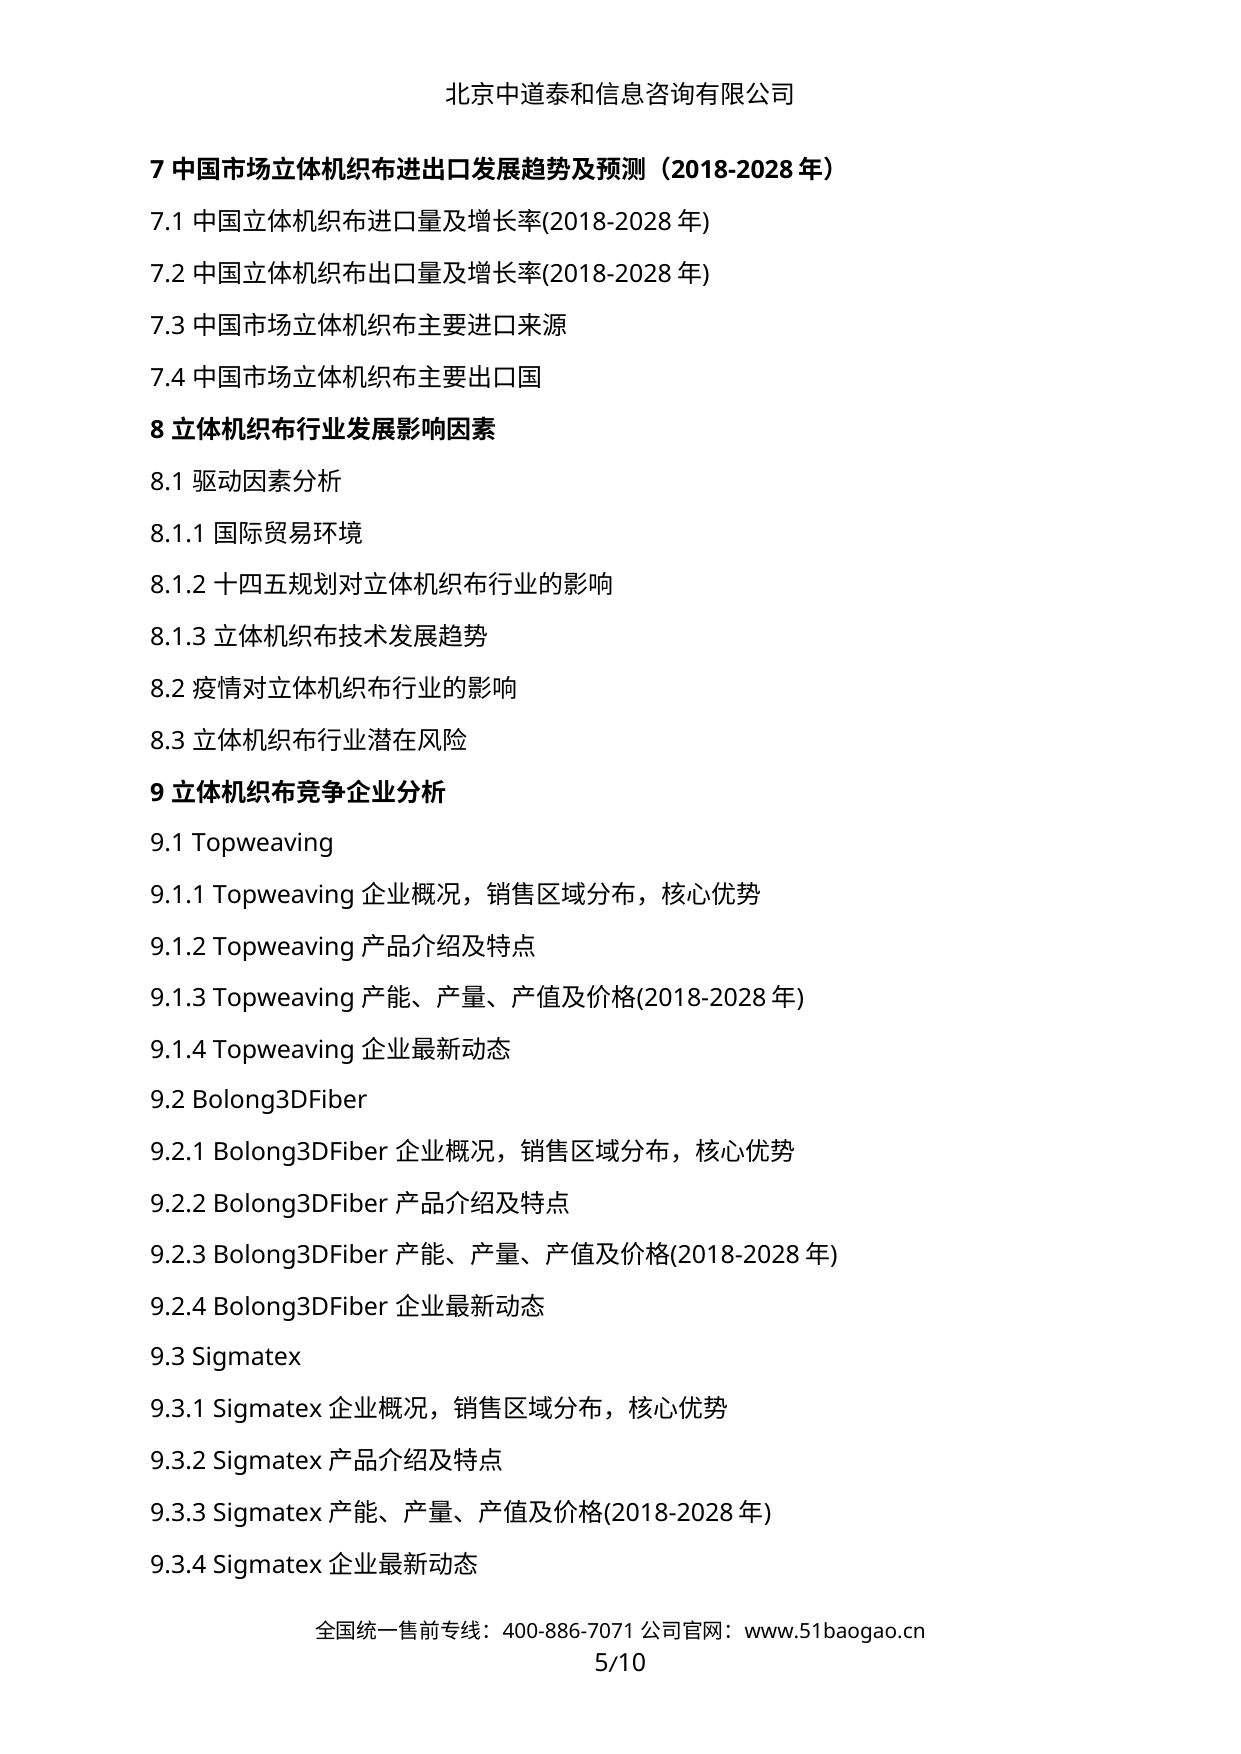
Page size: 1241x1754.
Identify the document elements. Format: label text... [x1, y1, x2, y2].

text 8.3 立体机织布行业潜在风险 [150, 721, 1090, 757]
text 7.1 中国立体机织布进口量及增长率(2018-2028年) [150, 202, 1090, 238]
text 9.3 Sigmatex [150, 1339, 1090, 1373]
text 9 立体机织布竞争企业分析 [150, 772, 1090, 809]
text 9.1.3 Topweaving 产能、产量、产值及价格(2018-2028年) [150, 978, 1090, 1014]
text 8.1.3 立体机织布技术发展趋势 [150, 617, 1090, 653]
text 9.3.1 Sigmatex 企业概况，销售区域分布，核心优势 [150, 1388, 1090, 1425]
text 9.2.1 Bolong3DFiber 企业概况，销售区域分布，核心优势 [150, 1131, 1090, 1167]
text 8.1 驱动因素分析 [150, 461, 1090, 497]
text 9.2.4 Bolong3DFiber 企业最新动态 [150, 1287, 1090, 1323]
text 9.3.4 Sigmatex 企业最新动态 [150, 1544, 1090, 1580]
text 9.2 Bolong3DFiber [150, 1082, 1090, 1116]
text 9.1.1 Topweaving 企业概况，销售区域分布，核心优势 [150, 874, 1090, 910]
text 9.3.3 Sigmatex 产能、产量、产值及价格(2018-2028年) [150, 1492, 1090, 1528]
text 9.2.3 Bolong3DFiber 产能、产量、产值及价格(2018-2028年) [150, 1235, 1090, 1271]
text 9.2.2 Bolong3DFiber 产品介绍及特点 [150, 1183, 1090, 1219]
text 8 立体机织布行业发展影响因素 [150, 409, 1090, 446]
text 8.1.1 国际贸易环境 [150, 513, 1090, 549]
text 8.2 疫情对立体机织布行业的影响 [150, 669, 1090, 705]
text 9.1 Topweaving [150, 824, 1090, 858]
text 7.2 中国立体机织布出口量及增长率(2018-2028年) [150, 254, 1090, 290]
text 9.3.2 Sigmatex 产品介绍及特点 [150, 1440, 1090, 1477]
text 8.1.2 十四五规划对立体机织布行业的影响 [150, 565, 1090, 601]
text 9.1.2 Topweaving 产品介绍及特点 [150, 926, 1090, 962]
text 7.3 中国市场立体机织布主要进口来源 [150, 306, 1090, 342]
text 9.1.4 Topweaving 企业最新动态 [150, 1030, 1090, 1066]
text 7.4 中国市场立体机织布主要出口国 [150, 357, 1090, 394]
text 7 中国市场立体机织布进出口发展趋势及预测（2018-2028年） [150, 150, 1090, 186]
